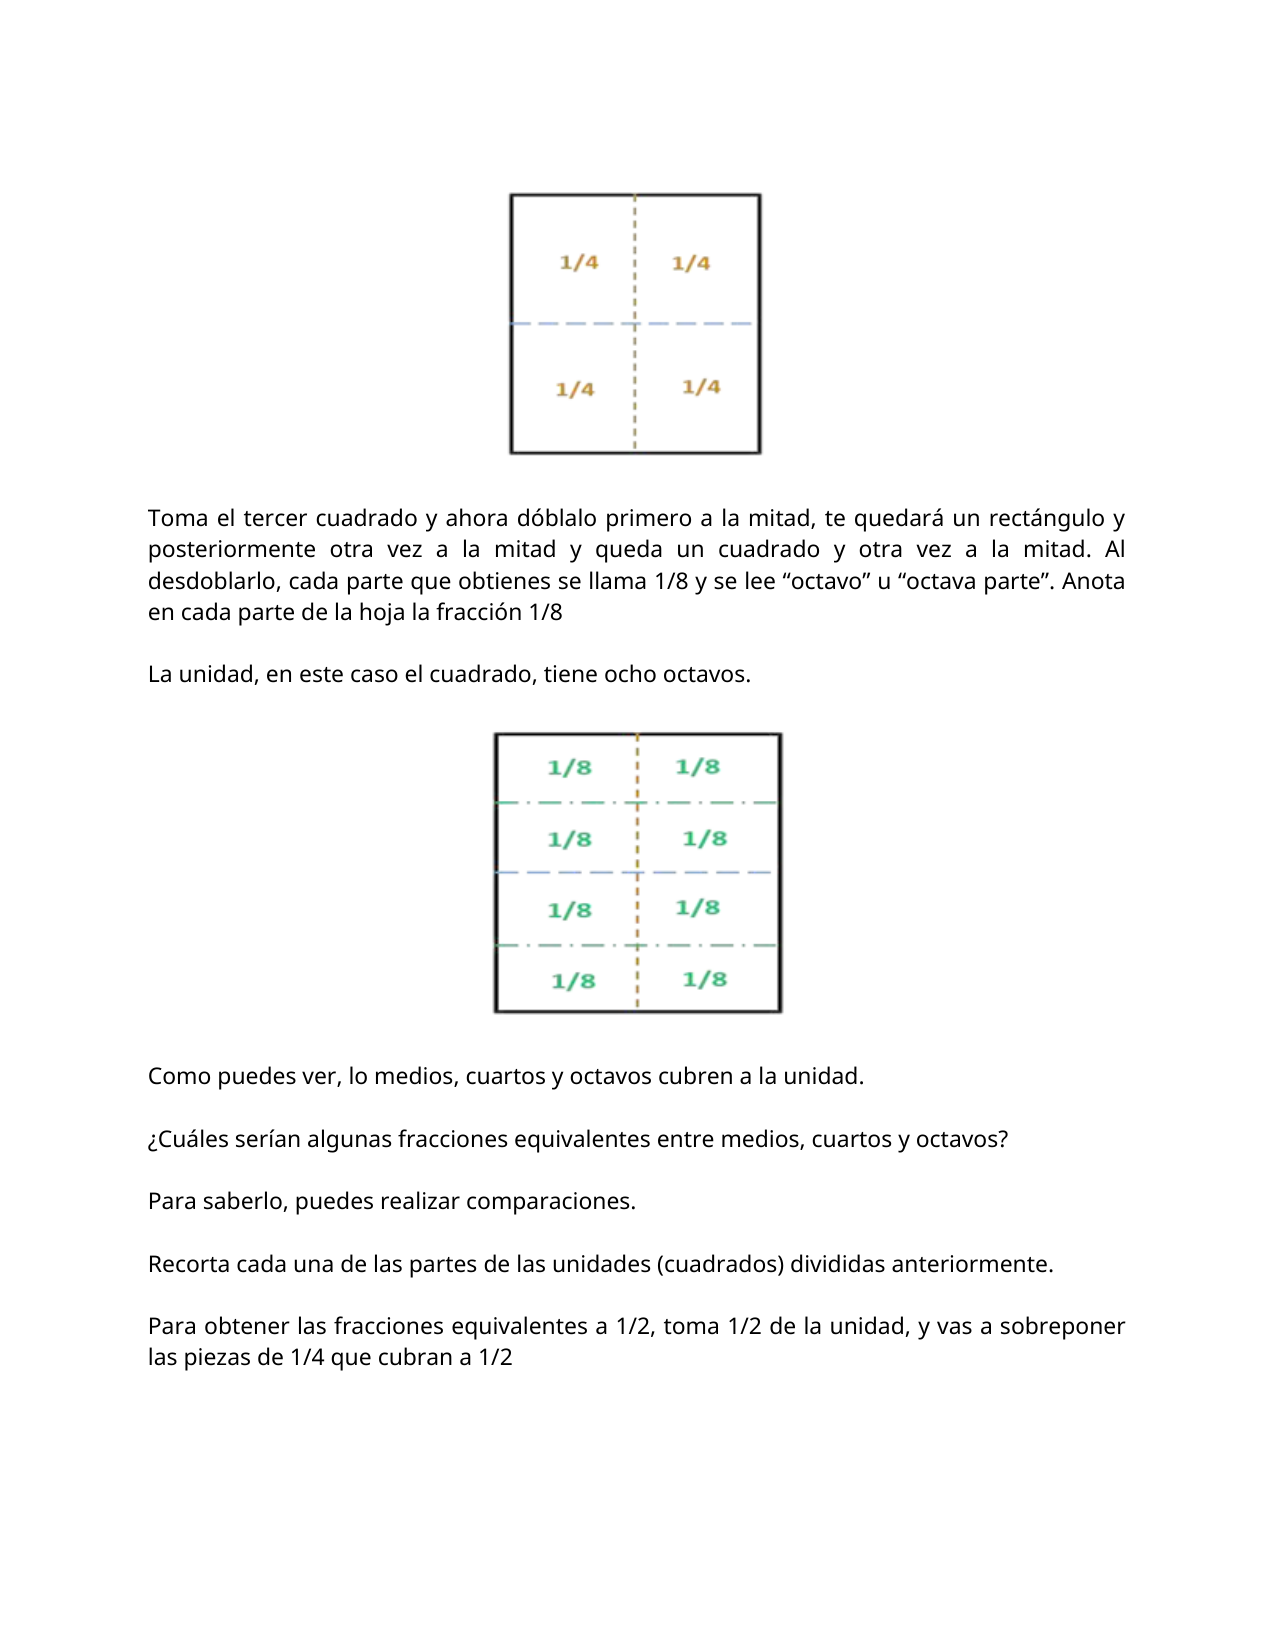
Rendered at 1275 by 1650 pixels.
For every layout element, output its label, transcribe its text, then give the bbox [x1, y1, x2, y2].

text Recorta cada una de las partes de las unidades (cuadrados) divididas anteriormente. [148, 1247, 1127, 1279]
text Para obtener las fracciones equivalentes a 1/2, toma 1/2 de la unidad, y vas a sobreponer las piezas de 1/4 que cubran a 1/2 [148, 1310, 1127, 1372]
text La unidad, en este caso el cuadrado, tiene ocho octavos. [148, 658, 1127, 690]
text Para saberlo, puedes realizar comparaciones. [148, 1185, 1127, 1216]
text ¿Cuáles serían algunas fracciones equivalentes entre medios, cuartos y octavos? [148, 1122, 1127, 1154]
text Toma el tercer cuadrado y ahora dóblalo primero a la mitad, te quedará un rectángulo y posteriormente otra vez a la mitad y queda un cuadrado y otra vez a la mitad. Al desdoblarlo, cada parte que obtienes se llama 1/8 y se lee “octavo” u “octava parte”. Anota en cada parte de la hoja la fracción 1/8 [148, 502, 1127, 627]
picture [475, 177, 800, 471]
picture [471, 721, 804, 1029]
text Como puedes ver, lo medios, cuartos y octavos cubren a la unidad. [148, 1060, 1127, 1091]
